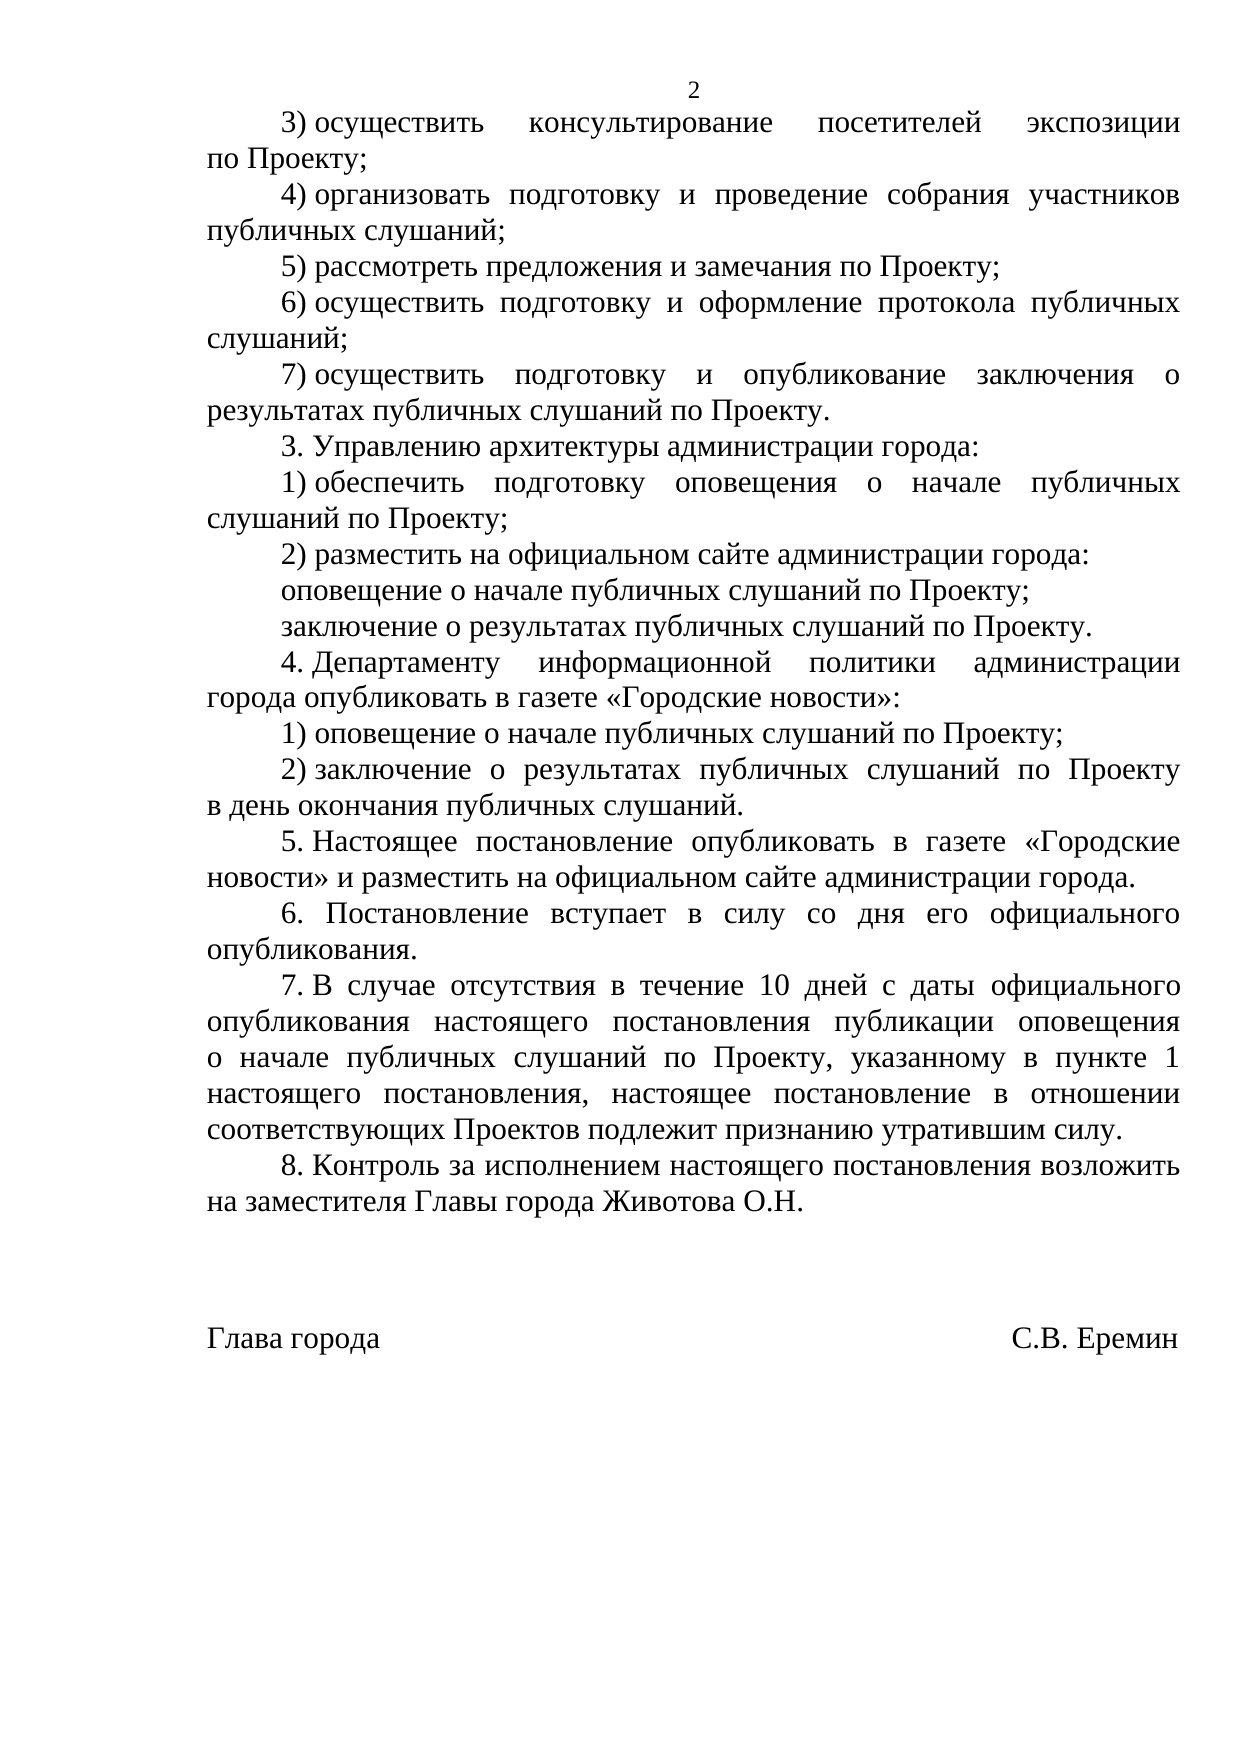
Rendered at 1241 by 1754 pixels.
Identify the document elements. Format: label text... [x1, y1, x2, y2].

text 4. Департаменту информационной политики администрации города опубликовать в газете «Городские новости»: [207, 643, 1181, 715]
text оповещение о начале публичных слушаний по Проекту; [207, 571, 1181, 607]
text 3) осуществить консультирование посетителей экспозиции по Проекту; [207, 104, 1181, 176]
text 7) осуществить подготовку и опубликование заключения о результатах публичных слушаний по Проекту. [207, 355, 1181, 427]
text 6) осуществить подготовку и оформление протокола публичных слушаний; [207, 283, 1181, 355]
text Глава города С.В. Еремин [207, 1326, 1181, 1354]
text 1) оповещение о начале публичных слушаний по Проекту; [207, 715, 1181, 751]
text 5. Настоящее постановление опубликовать в газете «Городские новости» и разместить на официальном сайте администрации города. [207, 822, 1181, 894]
text 8. Контроль за исполнением настоящего постановления возложить на заместителя Главы города Животова О.Н. [207, 1146, 1181, 1218]
text 4) организовать подготовку и проведение собрания участников публичных слушаний; [207, 176, 1181, 247]
text заключение о результатах публичных слушаний по Проекту. [207, 607, 1181, 643]
text 5) рассмотреть предложения и замечания по Проекту; [207, 247, 1181, 283]
text 2) разместить на официальном сайте администрации города: [207, 535, 1181, 571]
text 2) заключение о результатах публичных слушаний по Проекту в день окончания публичных слушаний. [207, 751, 1181, 822]
text 6. Постановление вступает в силу со дня его официального опубликования. [207, 894, 1181, 966]
text 3. Управлению архитектуры администрации города: [207, 427, 1181, 463]
text 7. В случае отсутствия в течение 10 дней с даты официального опубликования настоящего постановления публикации оповещения о начале публичных слушаний по Проекту, указанному в пункте 1 настоящего постановления, настоящее постановление в отношении соответствующих Проектов подлежит признанию утратившим силу. [207, 966, 1181, 1146]
text 1) обеспечить подготовку оповещения о начале публичных слушаний по Проекту; [207, 463, 1181, 535]
